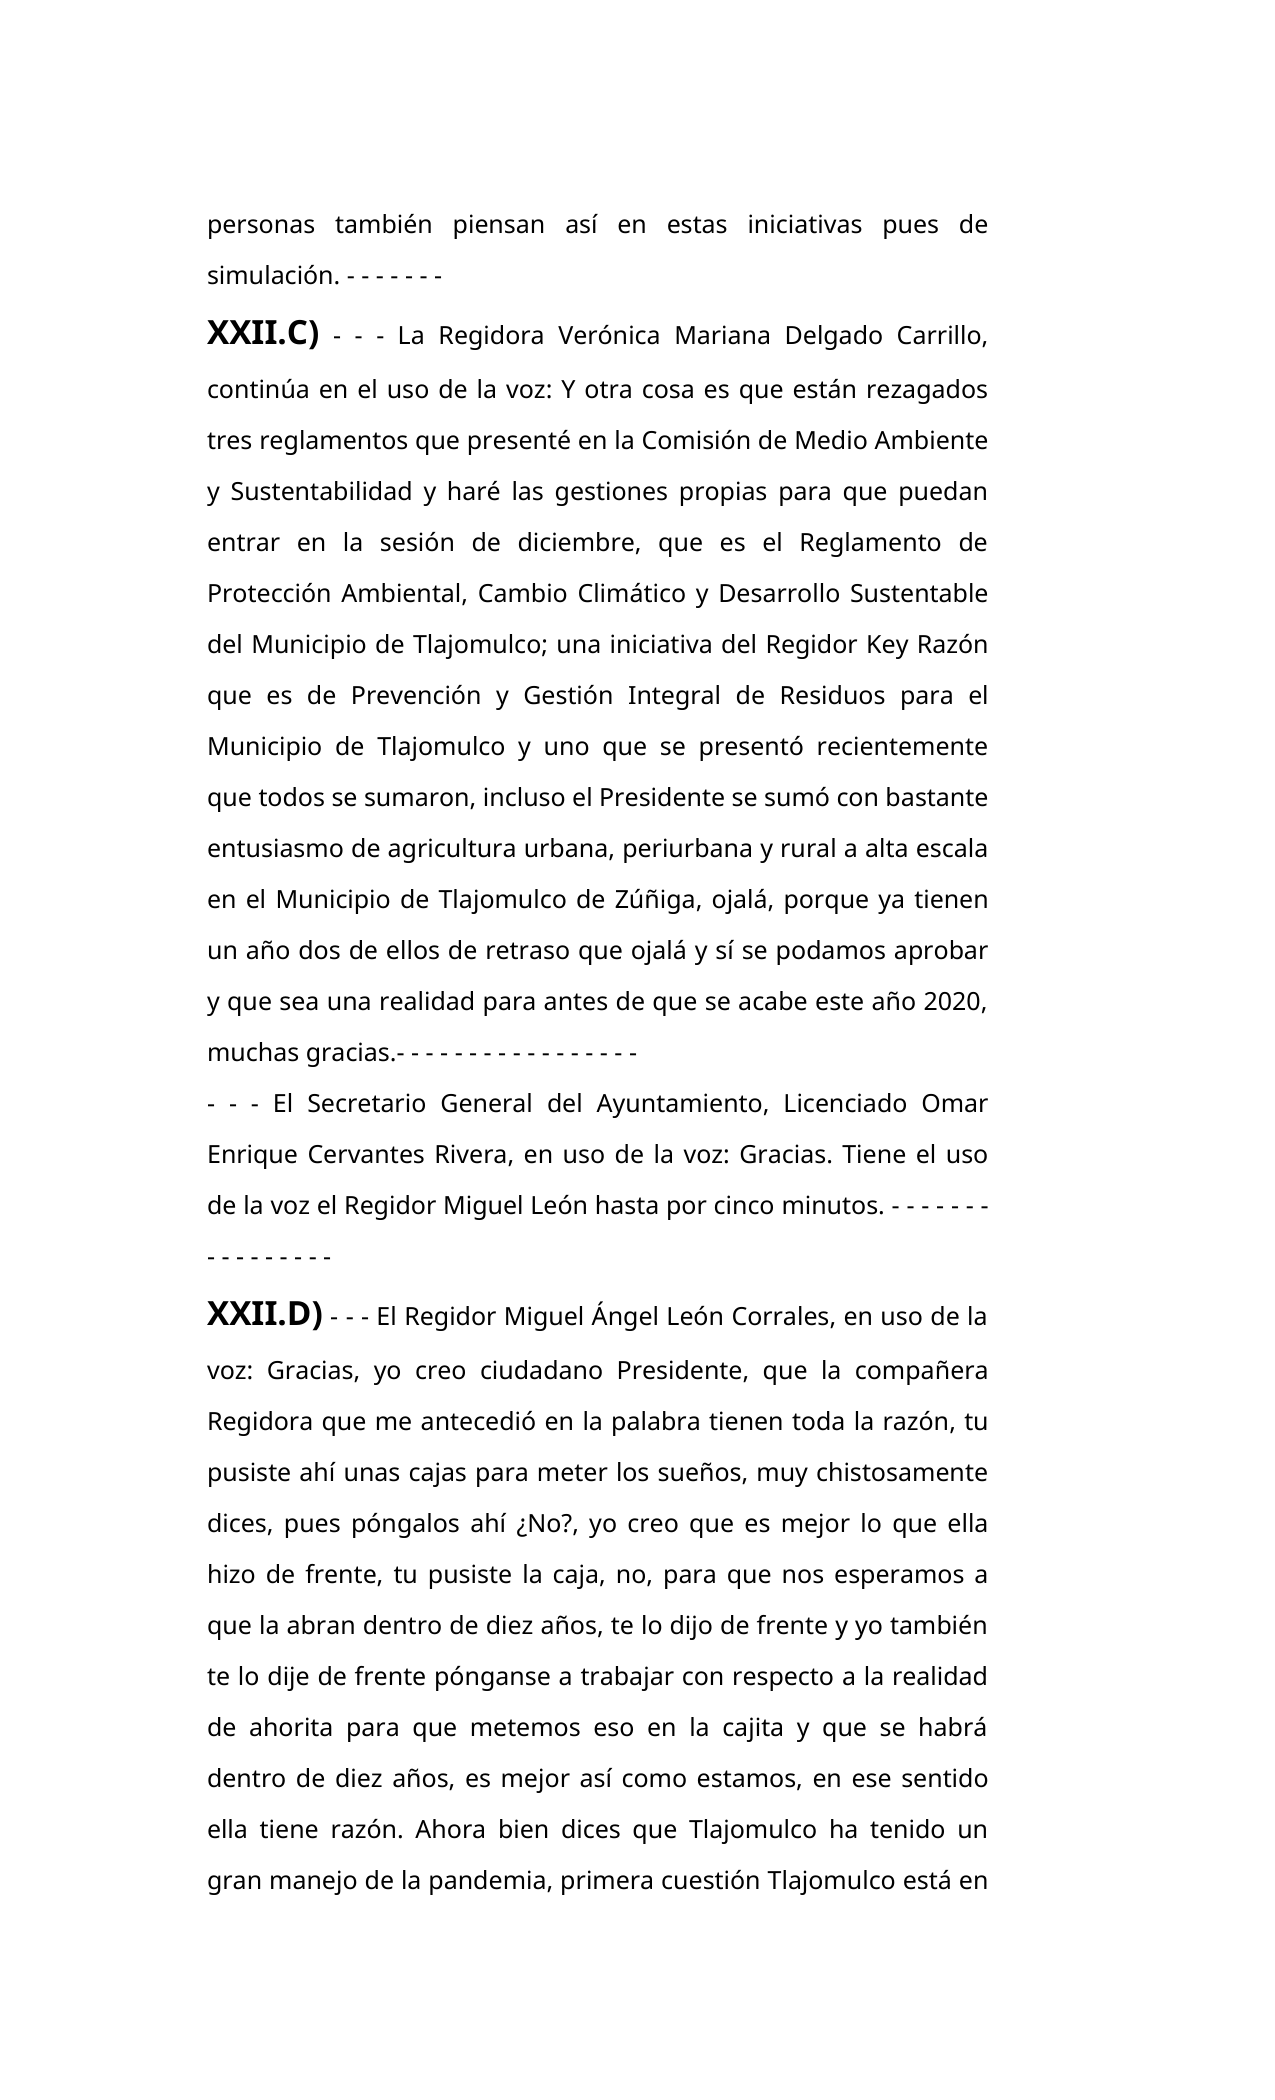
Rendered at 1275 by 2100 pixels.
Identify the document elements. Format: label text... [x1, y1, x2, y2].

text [207, 1290, 989, 1897]
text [207, 207, 989, 292]
text - - - El Secretario General del Ayuntamiento, Licenciado Omar Enrique Cervantes Rivera, en uso de la voz: Gracias. Tiene el uso de la voz el Regidor Miguel León hasta por cinco minutos. - - - - - - - - - - - - - - - - [207, 1086, 989, 1273]
text XXII.C) - - - La Regidora Verónica Mariana Delgado Carrillo, continúa en el uso de la voz: Y otra cosa es que están rezagados tres reglamentos que presenté en la Comisión de Medio Ambiente y Sustentabilidad y haré las gestiones propias para que puedan entrar en la sesión de diciembre, que es el Reglamento de Protección Ambiental, Cambio Climático y Desarrollo Sustentable del Municipio de Tlajomulco; una iniciativa del Regidor Key Razón que es de Prevención y Gestión Integral de Residuos para el Municipio de Tlajomulco y uno que se presentó recientemente que todos se sumaron, incluso el Presidente se sumó con bastante entusiasmo de agricultura urbana, periurbana y rural a alta escala en el Municipio de Tlajomulco de Zúñiga, ojalá, porque ya tienen un año dos de ellos de retraso que ojalá y sí se podamos aprobar y que sea una realidad para antes de que se acabe este año 2020, muchas gracias.- - - - - - - - - - - - - - - - - [207, 309, 989, 1069]
